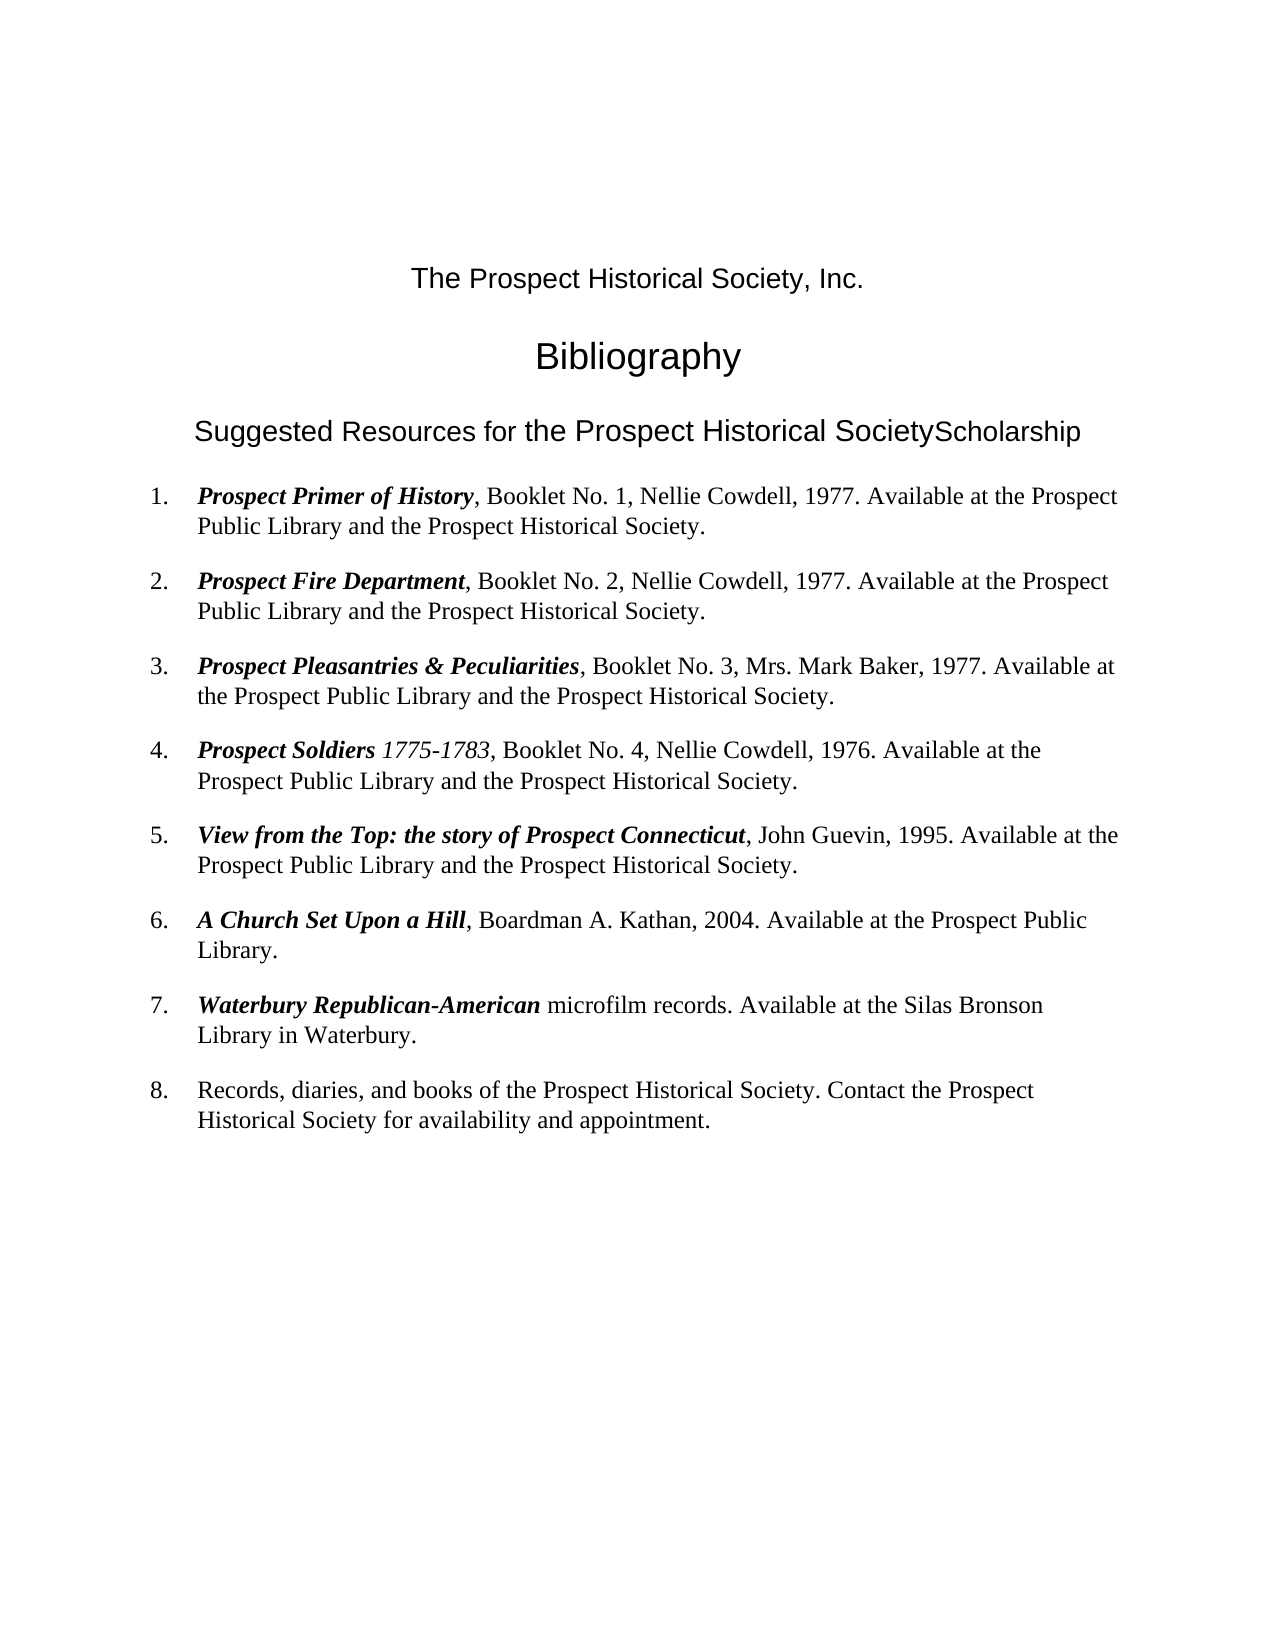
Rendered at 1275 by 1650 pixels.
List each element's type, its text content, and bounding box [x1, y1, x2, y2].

list A Church Set Upon a Hill, Boardman A. Kathan, 2004. Available at the Prospect Public Library. [150, 905, 1124, 964]
list Prospect Pleasantries & Peculiarities, Booklet No. 3, Mrs. Mark Baker, 1977. Available at the Prospect Public Library and the Prospect Historical Society. [150, 651, 1124, 710]
list View from the Top: the story of Prospect Connecticut, John Guevin, 1995. Available at the Prospect Public Library and the Prospect Historical Society. [150, 820, 1124, 879]
list Prospect Fire Department, Booklet No. 2, Nellie Cowdell, 1977. Available at the Prospect Public Library and the Prospect Historical Society. [150, 566, 1124, 625]
list Prospect Soldiers 1775-1783, Booklet No. 4, Nellie Cowdell, 1976. Available at the Prospect Public Library and the Prospect Historical Society. [150, 736, 1124, 794]
text Bibliography [152, 334, 1124, 377]
text Suggested Resources for the Prospect Historical SocietyScholarship [151, 413, 1124, 447]
list Prospect Primer of History, Booklet No. 1, Nellie Cowdell, 1977. Available at the Prospect Public Library and the Prospect Historical Society. [150, 481, 1124, 540]
text The Prospect Historical Society, Inc. [151, 261, 1124, 294]
list Records, diaries, and books of the Prospect Historical Society. Contact the Prospect Historical Society for availability and appointment. [150, 1075, 1124, 1134]
list Waterbury Republican-American microfilm records. Available at the Silas Bronson Library in Waterbury. [150, 990, 1124, 1049]
